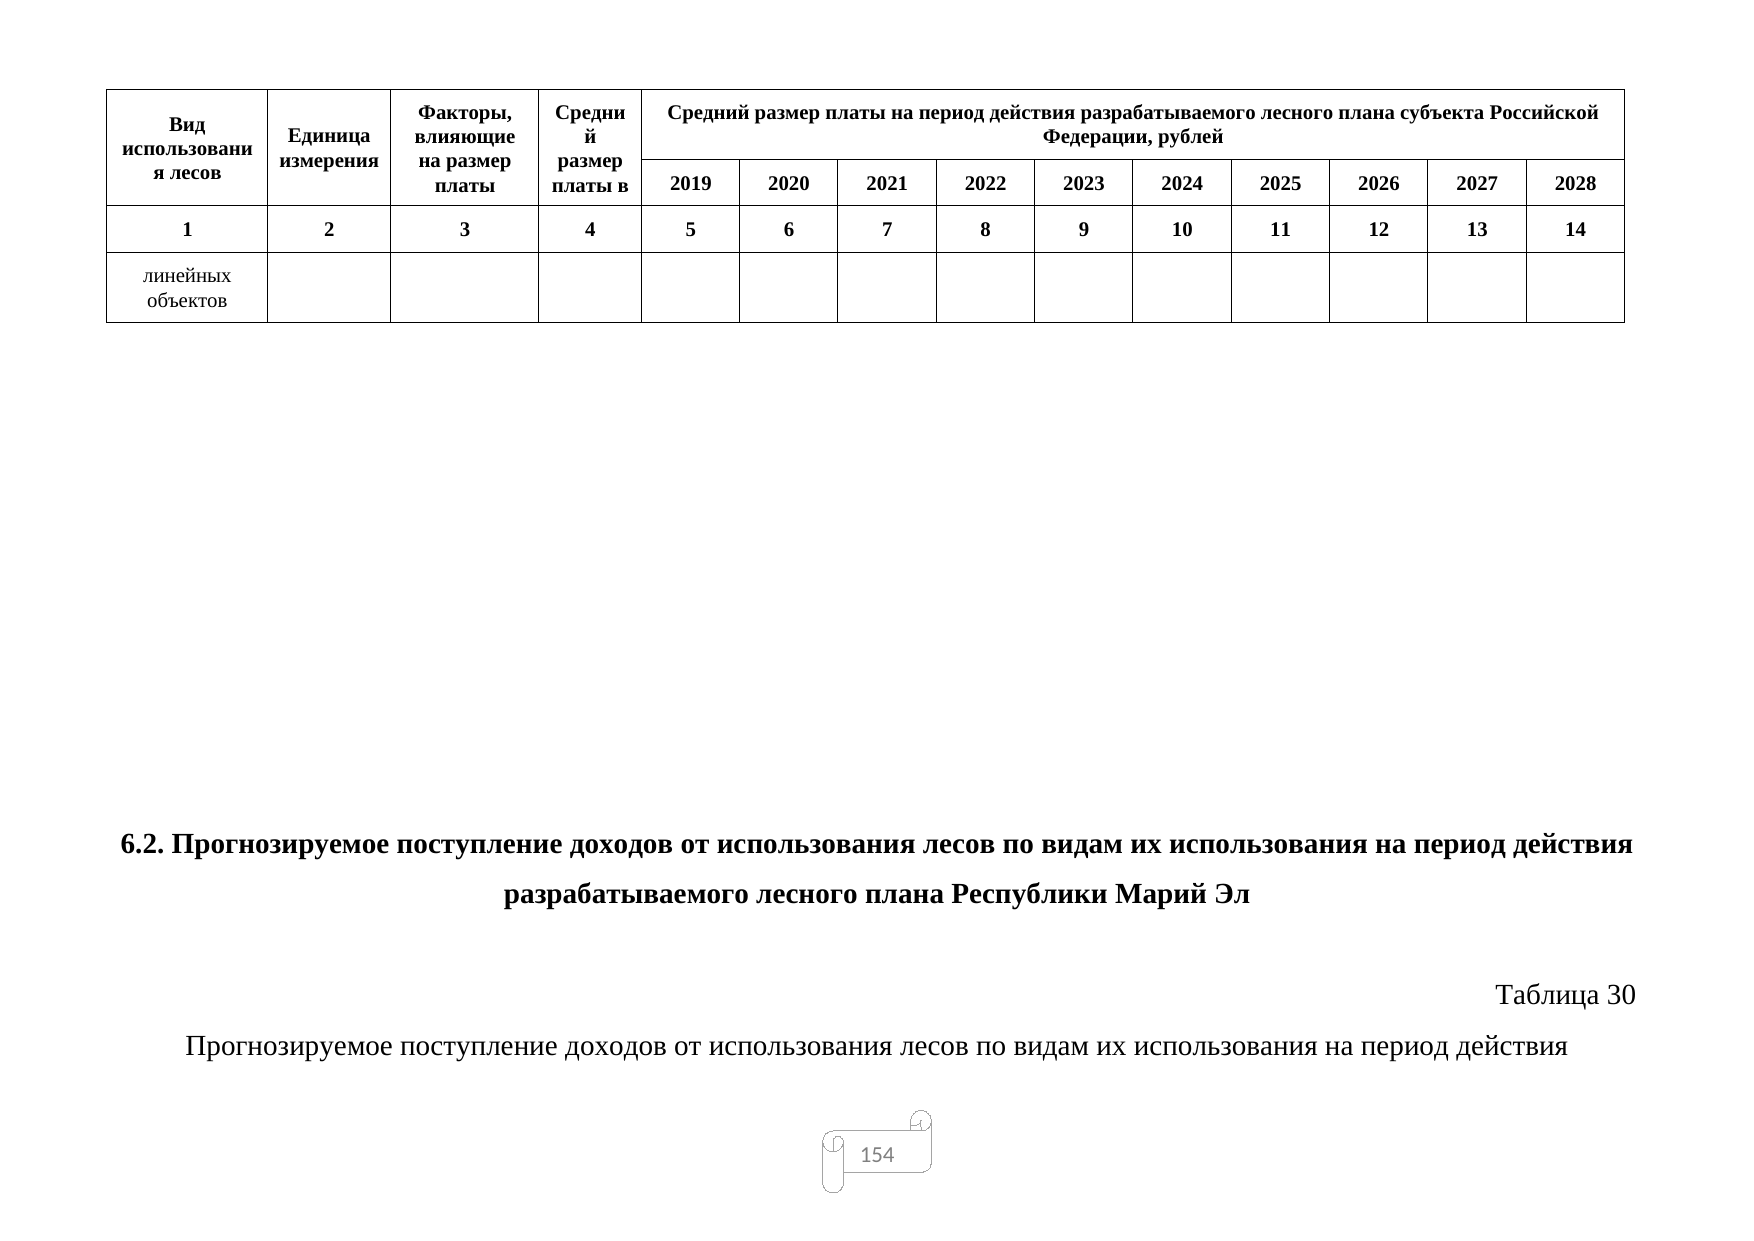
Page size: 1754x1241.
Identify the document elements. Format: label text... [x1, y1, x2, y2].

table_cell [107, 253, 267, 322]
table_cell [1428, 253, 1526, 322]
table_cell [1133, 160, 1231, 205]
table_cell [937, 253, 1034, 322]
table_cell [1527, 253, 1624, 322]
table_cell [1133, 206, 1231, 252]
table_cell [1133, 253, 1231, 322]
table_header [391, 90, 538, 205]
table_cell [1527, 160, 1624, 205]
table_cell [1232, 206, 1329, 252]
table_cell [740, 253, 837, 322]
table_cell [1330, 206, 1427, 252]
text Таблица 30 [118, 977, 1636, 1011]
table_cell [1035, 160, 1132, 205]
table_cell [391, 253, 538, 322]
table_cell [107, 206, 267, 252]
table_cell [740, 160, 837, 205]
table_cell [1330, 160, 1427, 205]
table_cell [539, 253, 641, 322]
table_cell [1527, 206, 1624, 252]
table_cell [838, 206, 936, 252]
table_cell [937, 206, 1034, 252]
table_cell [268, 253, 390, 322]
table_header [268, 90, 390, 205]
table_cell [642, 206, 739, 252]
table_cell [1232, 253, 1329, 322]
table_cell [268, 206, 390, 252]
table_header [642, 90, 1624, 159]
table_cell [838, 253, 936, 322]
text 6.2. Прогнозируемое поступление доходов от использования лесов по видам их использования на период действия разрабатываемого лесного плана Республики Марий Эл [118, 826, 1636, 910]
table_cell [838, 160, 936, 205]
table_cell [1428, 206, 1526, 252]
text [118, 1028, 1636, 1061]
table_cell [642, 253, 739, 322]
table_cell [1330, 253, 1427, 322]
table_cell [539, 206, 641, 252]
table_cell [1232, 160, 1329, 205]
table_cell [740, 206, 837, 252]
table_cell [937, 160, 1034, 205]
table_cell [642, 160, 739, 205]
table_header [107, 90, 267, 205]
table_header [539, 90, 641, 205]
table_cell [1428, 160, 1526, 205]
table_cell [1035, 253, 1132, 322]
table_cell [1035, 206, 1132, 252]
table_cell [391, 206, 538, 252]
